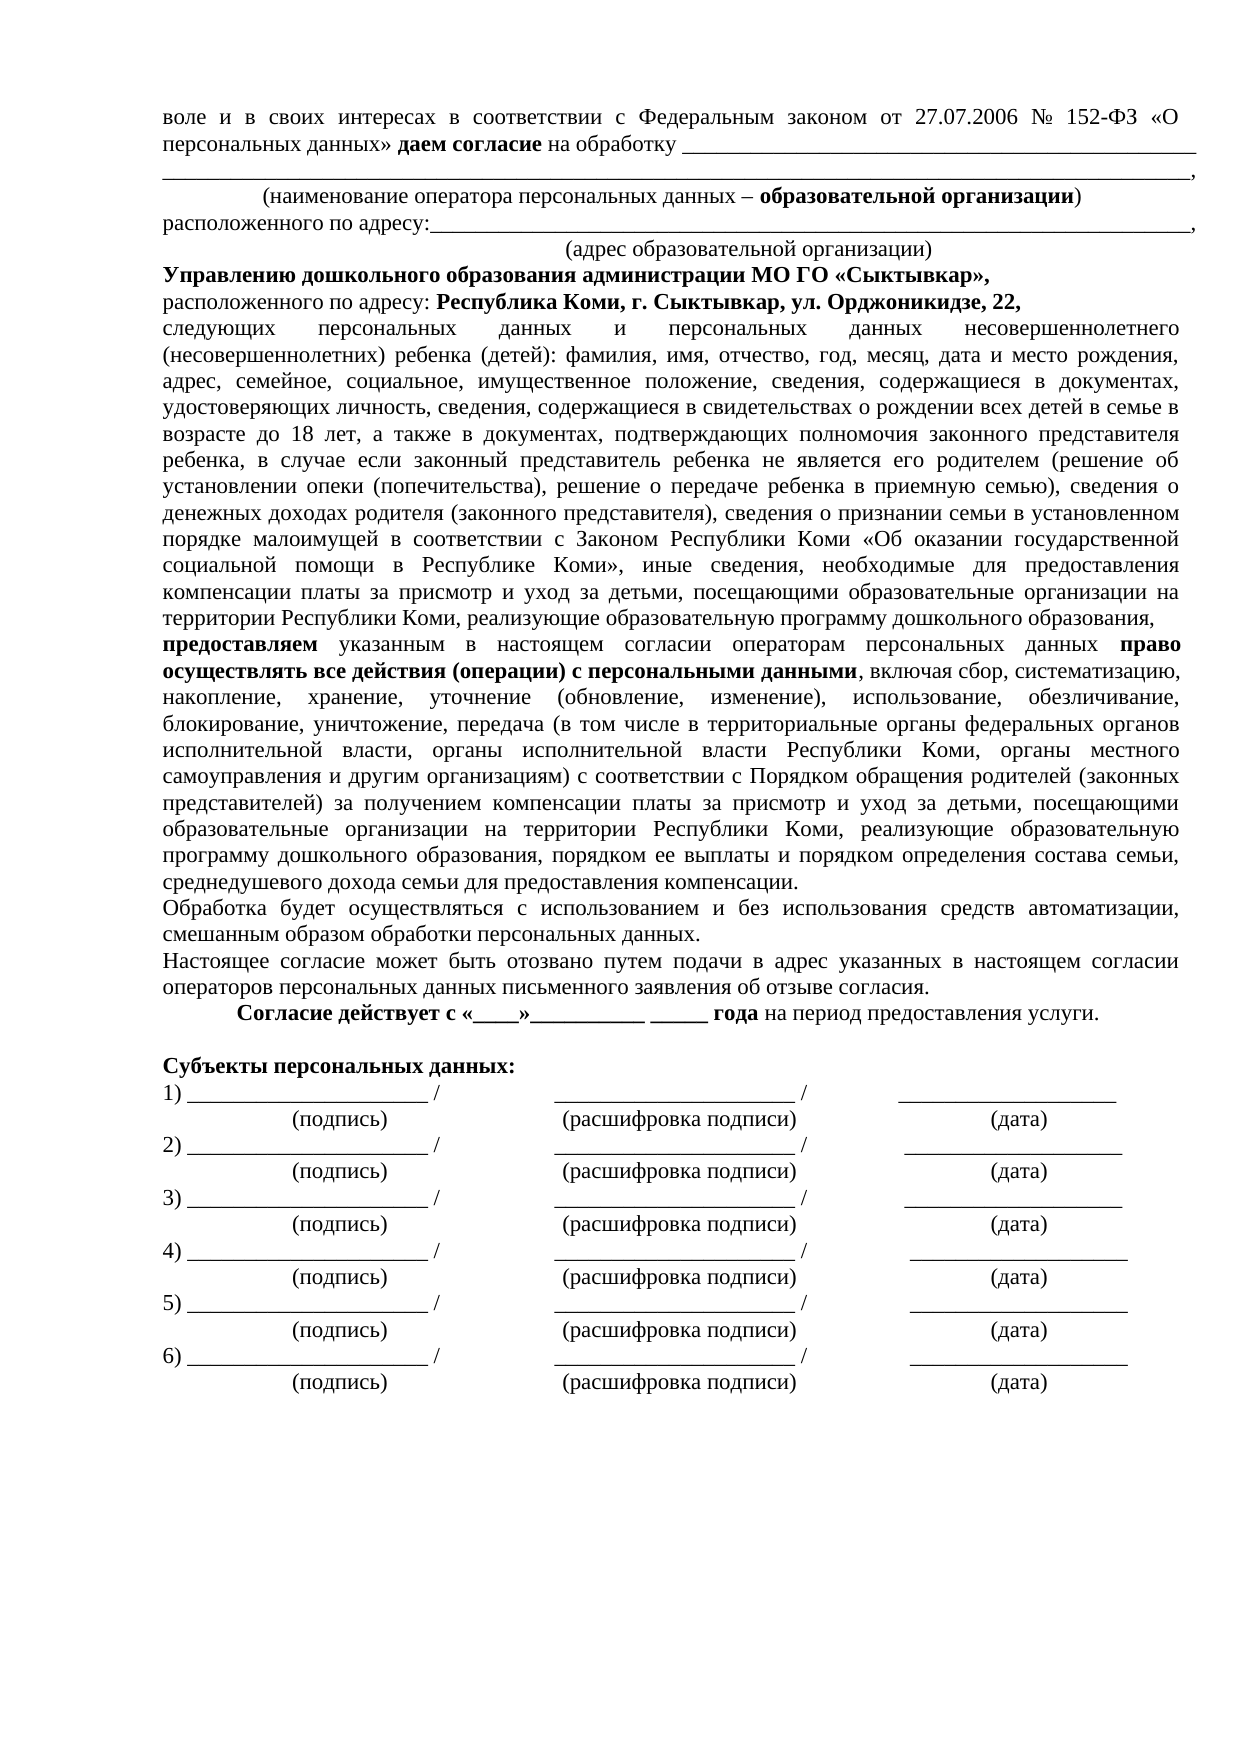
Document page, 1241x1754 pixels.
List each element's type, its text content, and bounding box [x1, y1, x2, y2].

text (подпись) (расшифровка подписи) (дата) [162, 1316, 1181, 1342]
text (наименование оператора персональных данных – образовательной организации) [162, 182, 1181, 209]
text расположенного по адресу: , [162, 209, 1181, 235]
text Управлению дошкольного образования администрации МО ГО «Сыктывкар», [162, 262, 1181, 288]
text расположенного по адресу: Республика Коми, г. Сыктывкар, ул. Орджоникидзе, 22, [162, 288, 1181, 314]
text Согласие действует с «____»__________ _____ года на период предоставления услуги. [162, 999, 1181, 1026]
text (подпись) (расшифровка подписи) (дата) [162, 1210, 1181, 1237]
text 6) _____________________ / _____________________ / ___________________ [162, 1342, 1181, 1368]
text (подпись) (расшифровка подписи) (дата) [162, 1105, 1181, 1131]
text (адрес образовательной организации) [162, 235, 1181, 262]
text (подпись) (расшифровка подписи) (дата) [162, 1158, 1181, 1184]
text 1) _____________________ / _____________________ / ___________________ [162, 1078, 1181, 1105]
text 5) _____________________ / _____________________ / ___________________ [162, 1289, 1181, 1316]
text , [162, 156, 1181, 179]
text Обработка будет осуществляться с использованием и без использования средств автоматизации, смешанным образом обработки персональных данных. [162, 894, 1181, 947]
text 4) _____________________ / _____________________ / ___________________ [162, 1237, 1181, 1263]
text Субъекты персональных данных: [162, 1052, 1181, 1078]
text (подпись) (расшифровка подписи) (дата) [162, 1368, 1181, 1395]
text следующих персональных данных и персональных данных несовершеннолетнего (несовершеннолетних) ребенка (детей): фамилия, имя, отчество, год, месяц, дата и место рождения, адрес, семейное, социальное, имущественное положение, сведения, содержащиеся в документах, удостоверяющих личность, сведения, содержащиеся в свидетельствах о рождении всех детей в семье в возрасте до 18 лет, а также в документах, подтверждающих полномочия законного представителя ребенка, в случае если законный представитель ребенка не является его родителем (решение об установлении опеки (попечительства), решение о передаче ребенка в приемную семью), сведения о денежных доходах родителя (законного представителя), сведения о признании семьи в установленном порядке малоимущей в соответствии с Законом Республики Коми «Об оказании государственной социальной помощи в Республике Коми», иные сведения, необходимые для предоставления компенсации платы за присмотр и уход за детьми, посещающими образовательные организации на территории Республики Коми, реализующие образовательную программу дошкольного образования, [162, 314, 1181, 631]
text (подпись) (расшифровка подписи) (дата) [162, 1263, 1181, 1289]
text 2) _____________________ / _____________________ / ___________________ [162, 1131, 1181, 1158]
text Настоящее согласие может быть отозвано путем подачи в адрес указанных в настоящем согласии операторов персональных данных письменного заявления об отзыве согласия. [162, 947, 1181, 999]
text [162, 103, 1181, 156]
text 3) _____________________ / _____________________ / ___________________ [162, 1184, 1181, 1210]
text предоставляем указанным в настоящем согласии операторам персональных данных право осуществлять все действия (операции) с персональными данными, включая сбор, систематизацию, накопление, хранение, уточнение (обновление, изменение), использование, обезличивание, блокирование, уничтожение, передача (в том числе в территориальные органы федеральных органов исполнительной власти, органы исполнительной власти Республики Коми, органы местного самоуправления и другим организациям) с соответствии с Порядком обращения родителей (законных представителей) за получением компенсации платы за присмотр и уход за детьми, посещающими образовательные организации на территории Республики Коми, реализующие образовательную программу дошкольного образования, порядком ее выплаты и порядком определения состава семьи, среднедушевого дохода семьи для предоставления компенсации. [162, 631, 1181, 894]
